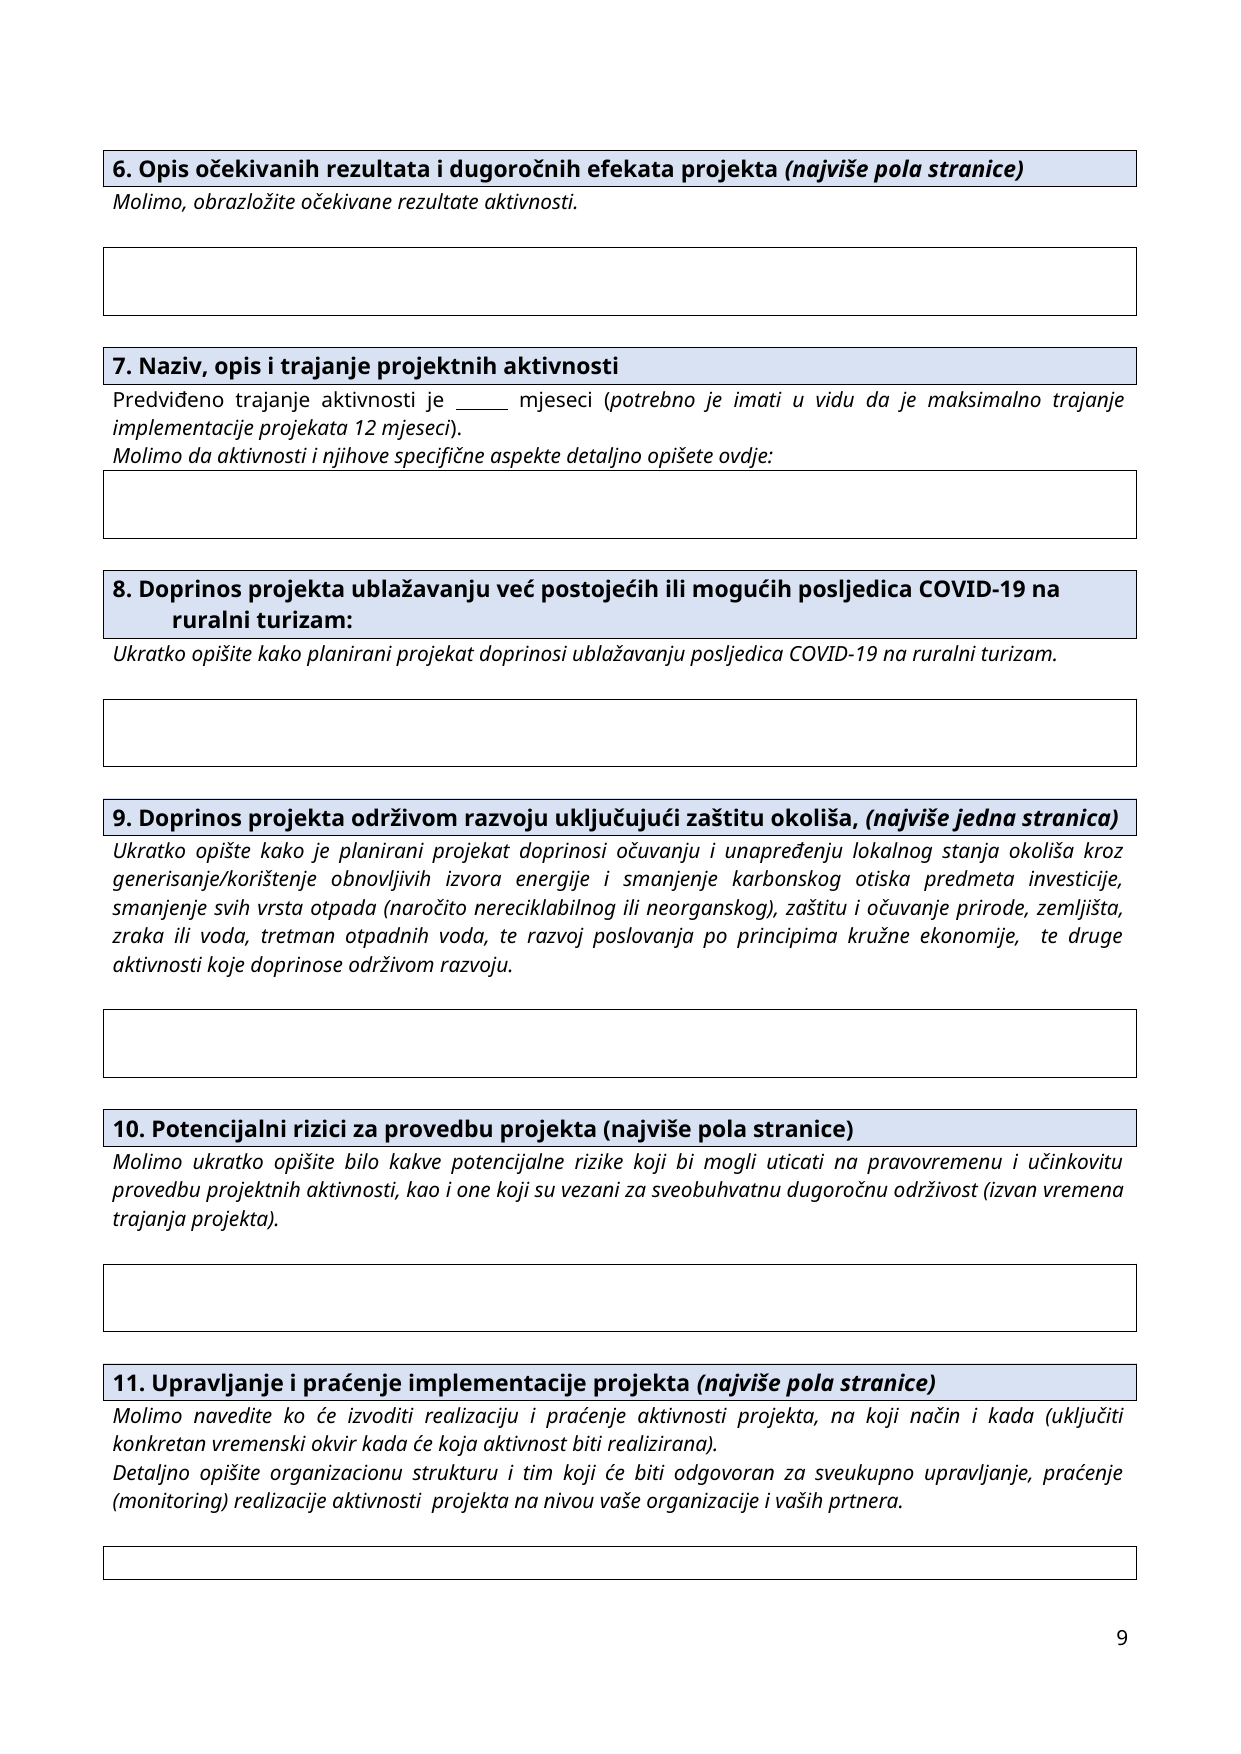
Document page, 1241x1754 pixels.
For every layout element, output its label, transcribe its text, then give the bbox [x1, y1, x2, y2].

list Ukratko opišite kako planirani projekat doprinosi ublažavanju posljedica COVID-19 na ruralni turizam. [112, 639, 1128, 667]
text Molimo navedite ko će izvoditi realizaciju i praćenje aktivnosti projekta, na koji način i kada (uključiti konkretan vremenski okvir kada će koja aktivnost biti realizirana). [112, 1401, 1128, 1458]
subtitle 8. Doprinos projekta ublažavanju već postojećih ili mogućih posljedica COVID-19 na ruralni turizam: [104, 571, 1136, 638]
text Molimo da aktivnosti i njihove specifične aspekte detaljno opišete ovdje: [112, 442, 1128, 470]
list Ukratko opište kako je planirani projekat doprinosi očuvanju i unapređenju lokalnog stanja okoliša kroz generisanje/korištenje obnovljivih izvora energije i smanjenje karbonskog otiska predmeta investicije, smanjenje svih vrsta otpada (naročito nereciklabilnog ili neorganskog), zaštitu i očuvanje prirode, zemljišta, zraka ili voda, tretman otpadnih voda, te razvoj poslovanja po principima kružne ekonomije, te druge aktivnosti koje doprinose održivom razvoju. [112, 836, 1128, 978]
text Detaljno opišite organizacionu strukturu i tim koji će biti odgovoran za sveukupno upravljanje, praćenje (monitoring) realizacije aktivnosti projekta na nivou vaše organizacije i vaših prtnera. [112, 1458, 1128, 1515]
subtitle 9. Doprinos projekta održivom razvoju uključujući zaštitu okoliša, (najviše jedna stranica) [104, 800, 1136, 835]
list Molimo ukratko opišite bilo kakve potencijalne rizike koji bi mogli uticati na pravovremenu i učinkovitu provedbu projektnih aktivnosti, kao i one koji su vezani za sveobuhvatnu dugoročnu održivost (izvan vremena trajanja projekta). [112, 1147, 1128, 1232]
subtitle 7. Naziv, opis i trajanje projektnih aktivnosti [104, 348, 1136, 384]
subtitle 11. Upravljanje i praćenje implementacije projekta (najviše pola stranice) [104, 1365, 1136, 1400]
text 6. Opis očekivanih rezultata i dugoročnih efekata projekta (najviše pola stranice) [104, 151, 1136, 186]
text Molimo, obrazložite očekivane rezultate aktivnosti. [112, 187, 1128, 216]
subtitle 10. Potencijalni rizici za provedbu projekta (najviše pola stranice) [104, 1110, 1136, 1146]
text Predviđeno trajanje aktivnosti je mjeseci (potrebno je imati u vidu da je maksimalno trajanje implementacije projekata 12 mjeseci). [112, 385, 1128, 442]
